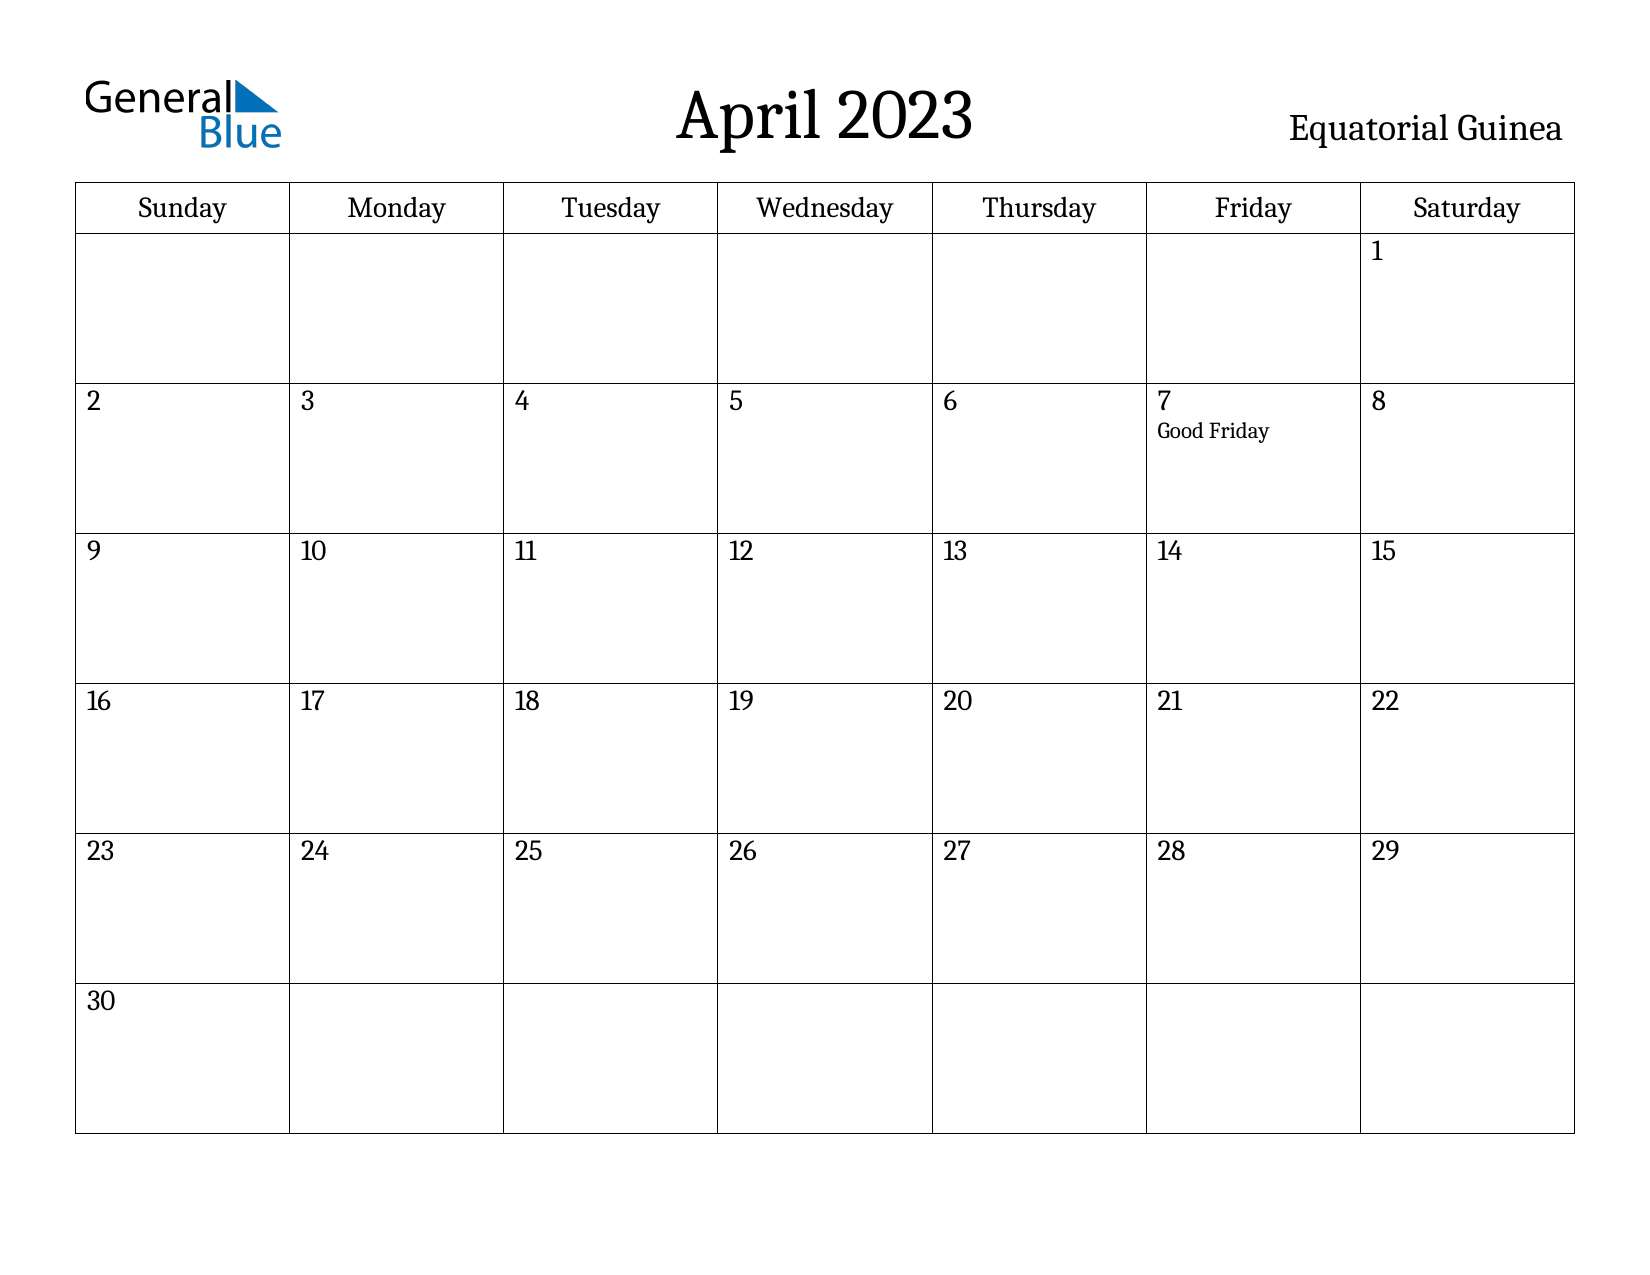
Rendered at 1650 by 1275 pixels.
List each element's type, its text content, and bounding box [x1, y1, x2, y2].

table_cell [504, 1018, 717, 1133]
table_cell 26 [718, 834, 932, 867]
table_cell 15 [1361, 534, 1574, 567]
table_cell [290, 267, 503, 383]
table_cell [1361, 267, 1574, 383]
table_cell [504, 984, 717, 1017]
table_cell 29 [1361, 834, 1574, 867]
table_cell [718, 234, 932, 267]
table_cell [504, 417, 717, 533]
table_cell [76, 567, 289, 683]
table_cell [76, 234, 289, 267]
table_cell [718, 984, 932, 1017]
table_cell Friday [1147, 183, 1360, 233]
table_cell [718, 417, 932, 533]
table_cell 16 [76, 684, 289, 717]
table_cell 9 [76, 534, 289, 567]
table_cell [76, 1018, 289, 1133]
table_cell [718, 717, 932, 833]
table_cell 28 [1147, 834, 1360, 867]
table_header [76, 75, 503, 182]
table_cell Wednesday [718, 183, 932, 233]
table_cell [290, 984, 503, 1017]
table_cell [933, 984, 1146, 1017]
table_cell [504, 267, 717, 383]
table_cell 12 [718, 534, 932, 567]
table_cell [933, 567, 1146, 683]
table_cell [290, 234, 503, 267]
table_cell [718, 267, 932, 383]
table_cell [933, 234, 1146, 267]
table_cell Sunday [76, 183, 289, 233]
table_cell Thursday [933, 183, 1146, 233]
table_cell [933, 1018, 1146, 1133]
table_cell [1147, 868, 1360, 983]
table_cell Saturday [1361, 183, 1574, 233]
table_cell [933, 717, 1146, 833]
table_header April 2023 [504, 75, 1146, 182]
table_cell [290, 417, 503, 533]
table_cell [504, 567, 717, 683]
table_cell 13 [933, 534, 1146, 567]
table_cell 27 [933, 834, 1146, 867]
table_cell [1147, 717, 1360, 833]
table_cell [933, 868, 1146, 983]
table_cell 6 [933, 384, 1146, 417]
table_cell Good Friday [1147, 417, 1360, 533]
table_header Equatorial Guinea [1146, 75, 1574, 182]
table_cell [290, 1018, 503, 1133]
table_cell [718, 868, 932, 983]
table_cell 18 [504, 684, 717, 717]
table_cell 7 [1147, 384, 1360, 417]
table_cell 1 [1361, 234, 1574, 267]
table_cell 30 [76, 984, 289, 1017]
table_cell 2 [76, 384, 289, 417]
table_cell [718, 567, 932, 683]
table_cell 5 [718, 384, 932, 417]
table_cell [1147, 567, 1360, 683]
table_cell [1147, 267, 1360, 383]
table_cell [504, 234, 717, 267]
table_cell 11 [504, 534, 717, 567]
table_cell 21 [1147, 684, 1360, 717]
table_cell [504, 717, 717, 833]
table_cell Monday [290, 183, 503, 233]
table_cell [1147, 234, 1360, 267]
table_cell 8 [1361, 384, 1574, 417]
table_cell 20 [933, 684, 1146, 717]
table_cell [76, 868, 289, 983]
table_cell [290, 717, 503, 833]
table_cell [76, 267, 289, 383]
table_cell [290, 868, 503, 983]
table_cell [1361, 868, 1574, 983]
table_cell [290, 567, 503, 683]
table_cell 22 [1361, 684, 1574, 717]
table_cell [504, 868, 717, 983]
table_cell [1147, 984, 1360, 1017]
table_cell [1361, 567, 1574, 683]
table_cell Tuesday [504, 183, 717, 233]
table_cell [76, 717, 289, 833]
table_cell 14 [1147, 534, 1360, 567]
table_cell 10 [290, 534, 503, 567]
picture [86, 80, 281, 148]
table_cell [1361, 984, 1574, 1017]
table_cell 19 [718, 684, 932, 717]
table_cell [1361, 417, 1574, 533]
table_cell 24 [290, 834, 503, 867]
table_cell 3 [290, 384, 503, 417]
table_cell 23 [76, 834, 289, 867]
table_cell [1361, 717, 1574, 833]
table_cell [933, 267, 1146, 383]
table_cell 25 [504, 834, 717, 867]
table_cell [1147, 1018, 1360, 1133]
table_cell 17 [290, 684, 503, 717]
table_cell [933, 417, 1146, 533]
table_cell 4 [504, 384, 717, 417]
table_cell [718, 1018, 932, 1133]
table_cell [76, 417, 289, 533]
table_cell [1361, 1018, 1574, 1133]
